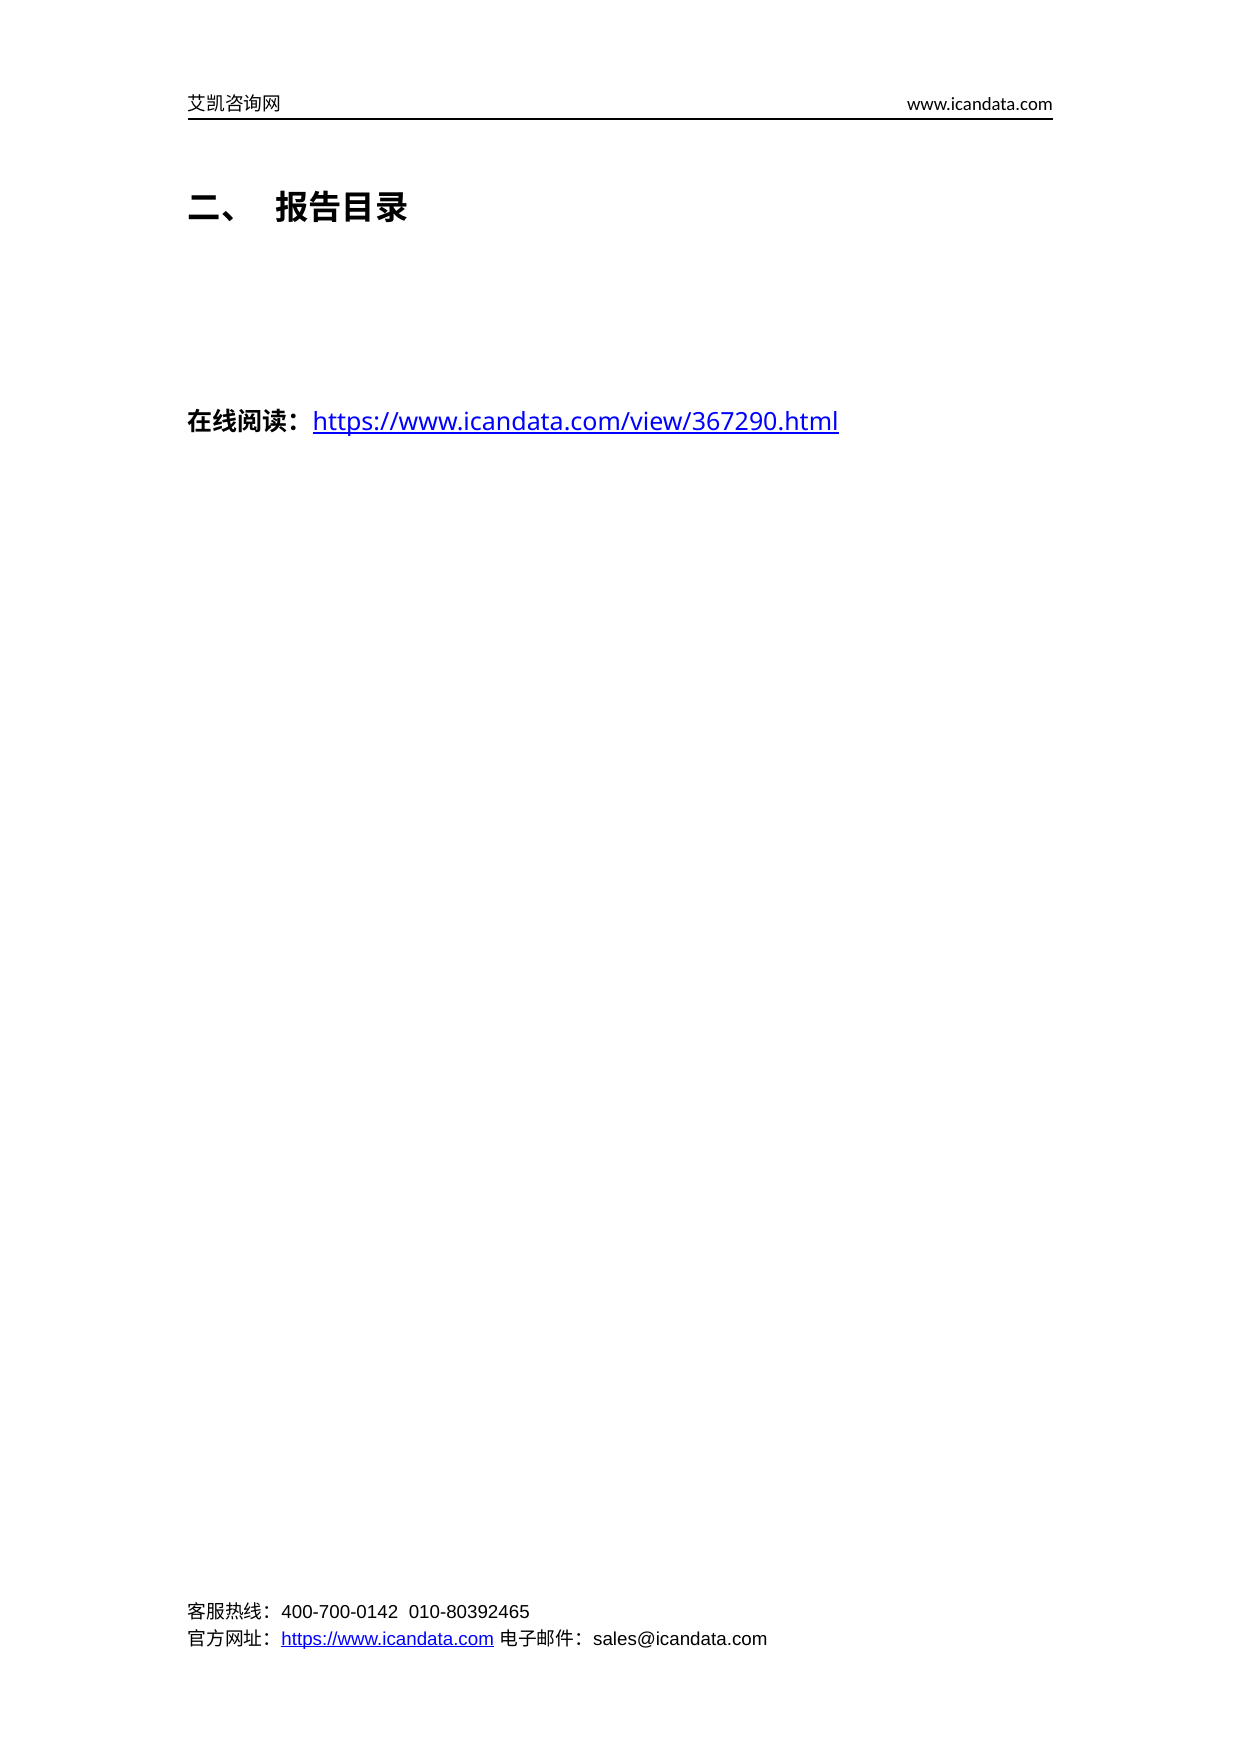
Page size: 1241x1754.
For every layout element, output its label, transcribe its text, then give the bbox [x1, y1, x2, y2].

text 在线阅读：https://www.icandata.com/view/367290.html [187, 387, 1053, 452]
subtitle 报告目录 [187, 172, 1053, 237]
